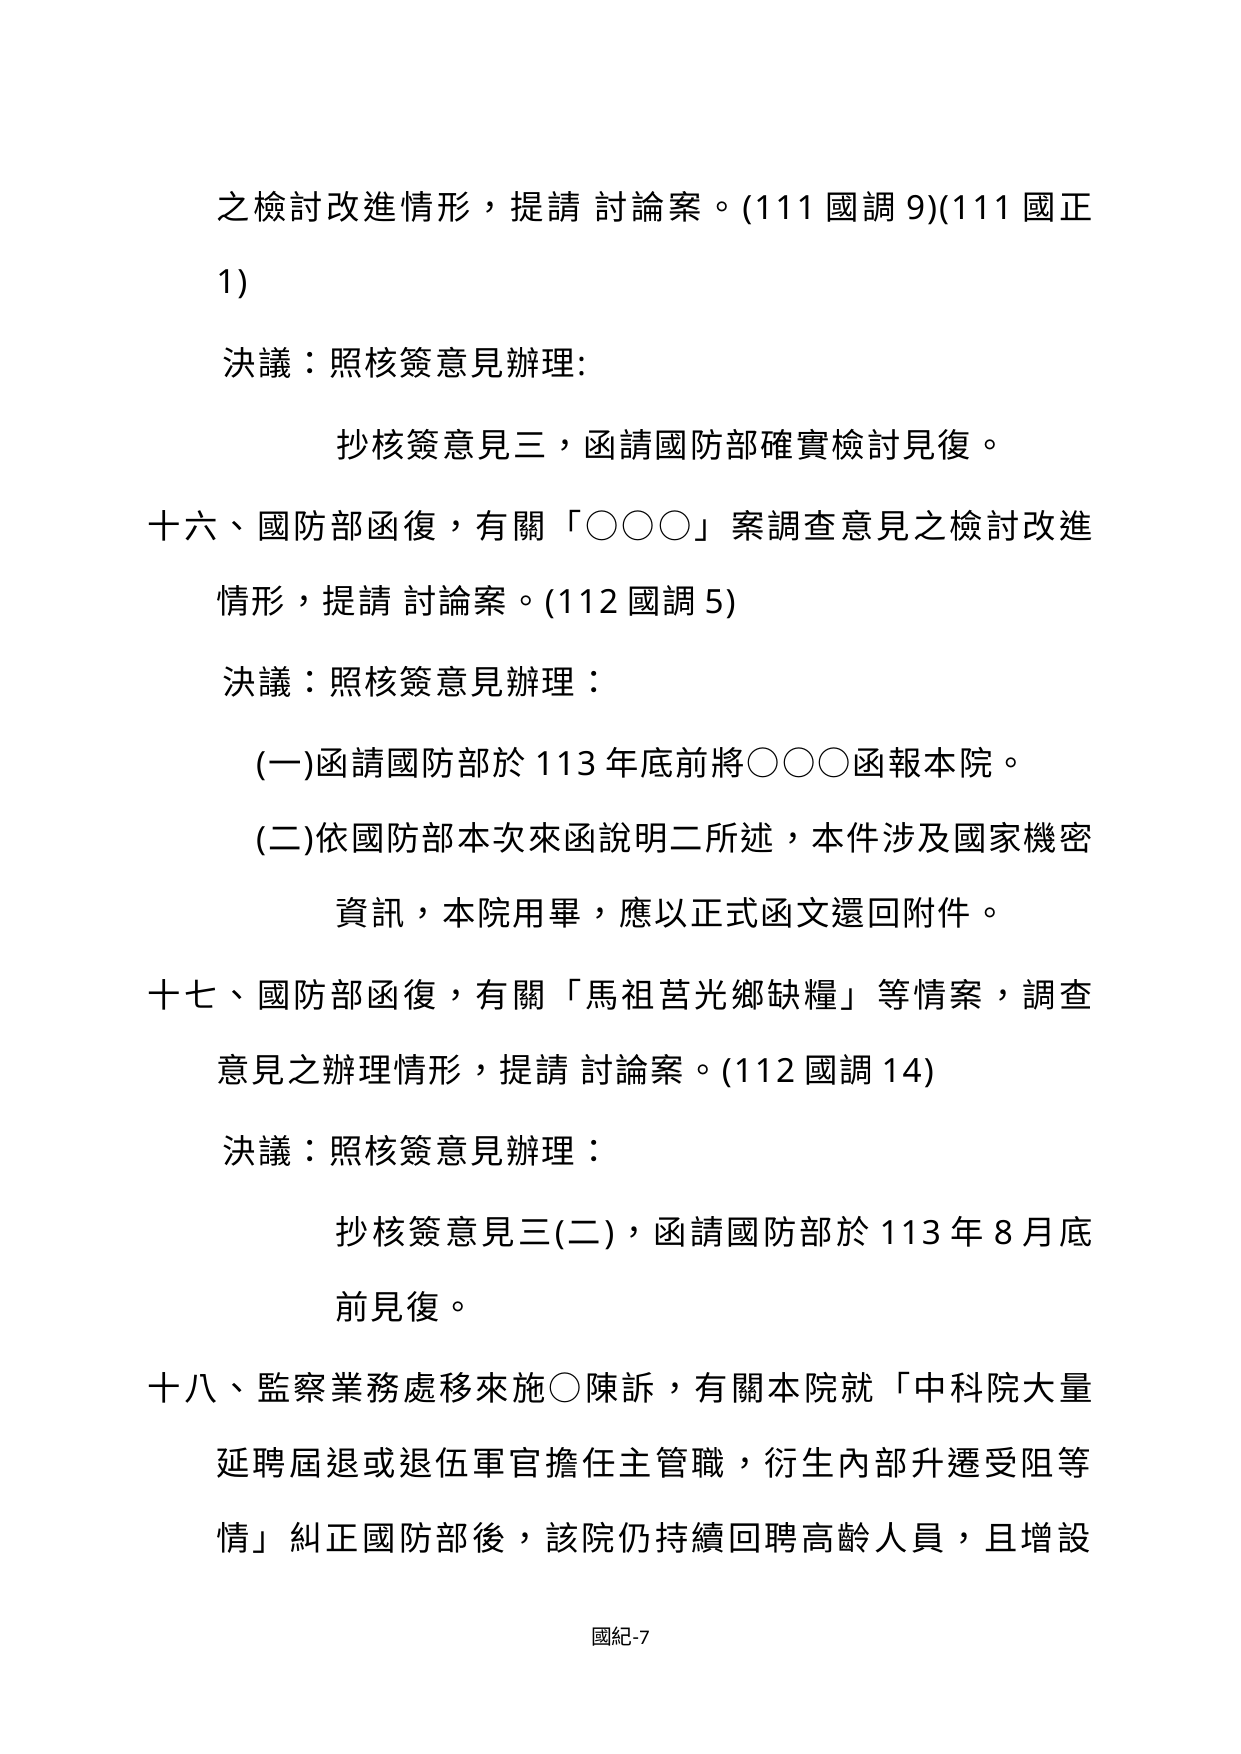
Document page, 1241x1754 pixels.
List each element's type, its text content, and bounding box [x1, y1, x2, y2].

text 決議：照核簽意見辦理： [214, 641, 1101, 720]
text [139, 1347, 1101, 1576]
text 抄核簽意見三(二)，函請國防部於113年8月底前見復。 [327, 1191, 1101, 1345]
text (二)依國防部本次來函說明二所述，本件涉及國家機密資訊，本院用畢，應以正式函文還回附件。 [248, 796, 1101, 951]
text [139, 166, 1101, 320]
text 決議：照核簽意見辦理： [214, 1109, 1101, 1188]
text 十六、國防部函復，有關「○○○」案調查意見之檢討改進情形，提請 討論案。(112國調5) [139, 484, 1101, 638]
text 決議：照核簽意見辦理: [214, 322, 1101, 401]
text 抄核簽意見三，函請國防部確實檢討見復。 [327, 403, 1101, 482]
text (一)函請國防部於113年底前將○○○函報本院。 [248, 722, 1101, 796]
text 十七、國防部函復，有關「馬祖莒光鄉缺糧」等情案，調查意見之辦理情形，提請 討論案。(112國調14) [139, 953, 1101, 1107]
